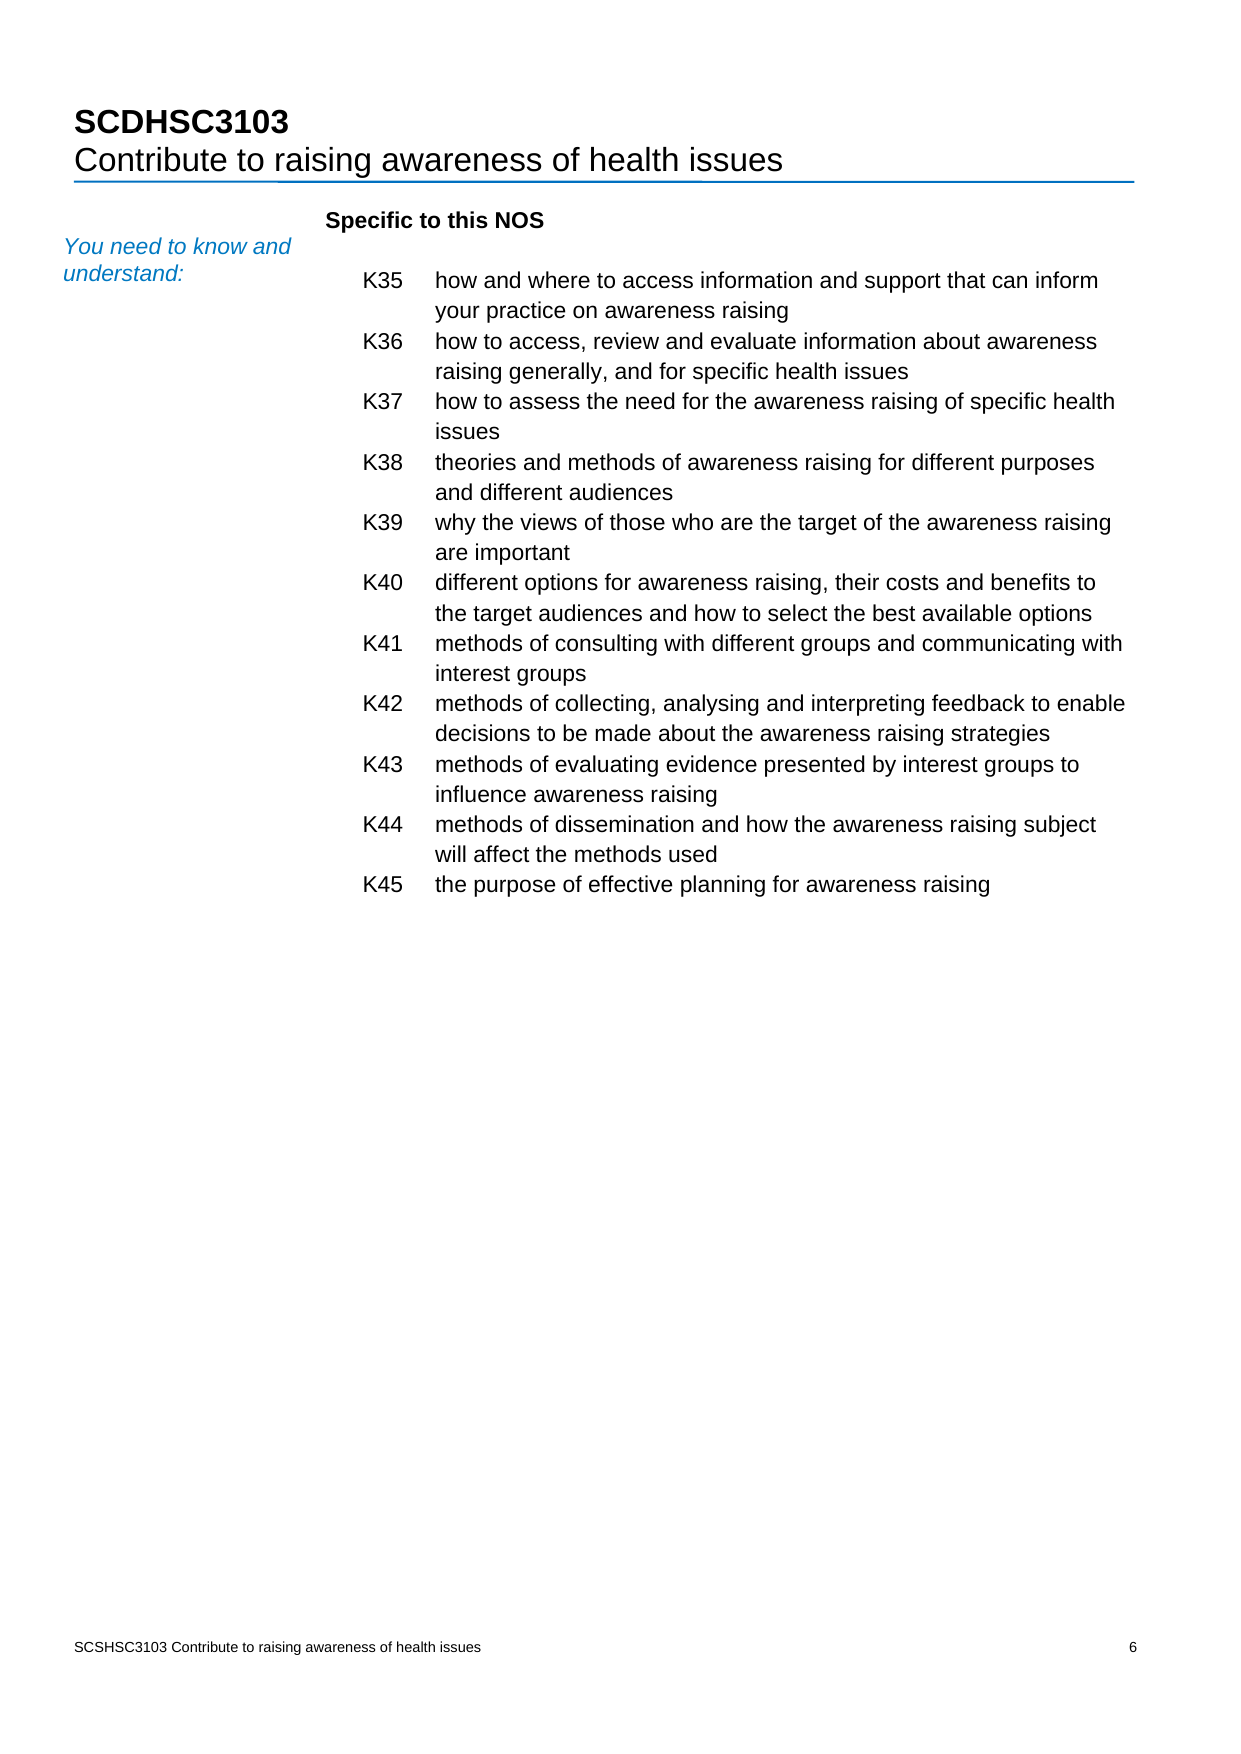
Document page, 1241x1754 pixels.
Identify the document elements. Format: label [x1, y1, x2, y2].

table_header [314, 207, 1137, 932]
table_header [52, 207, 314, 932]
